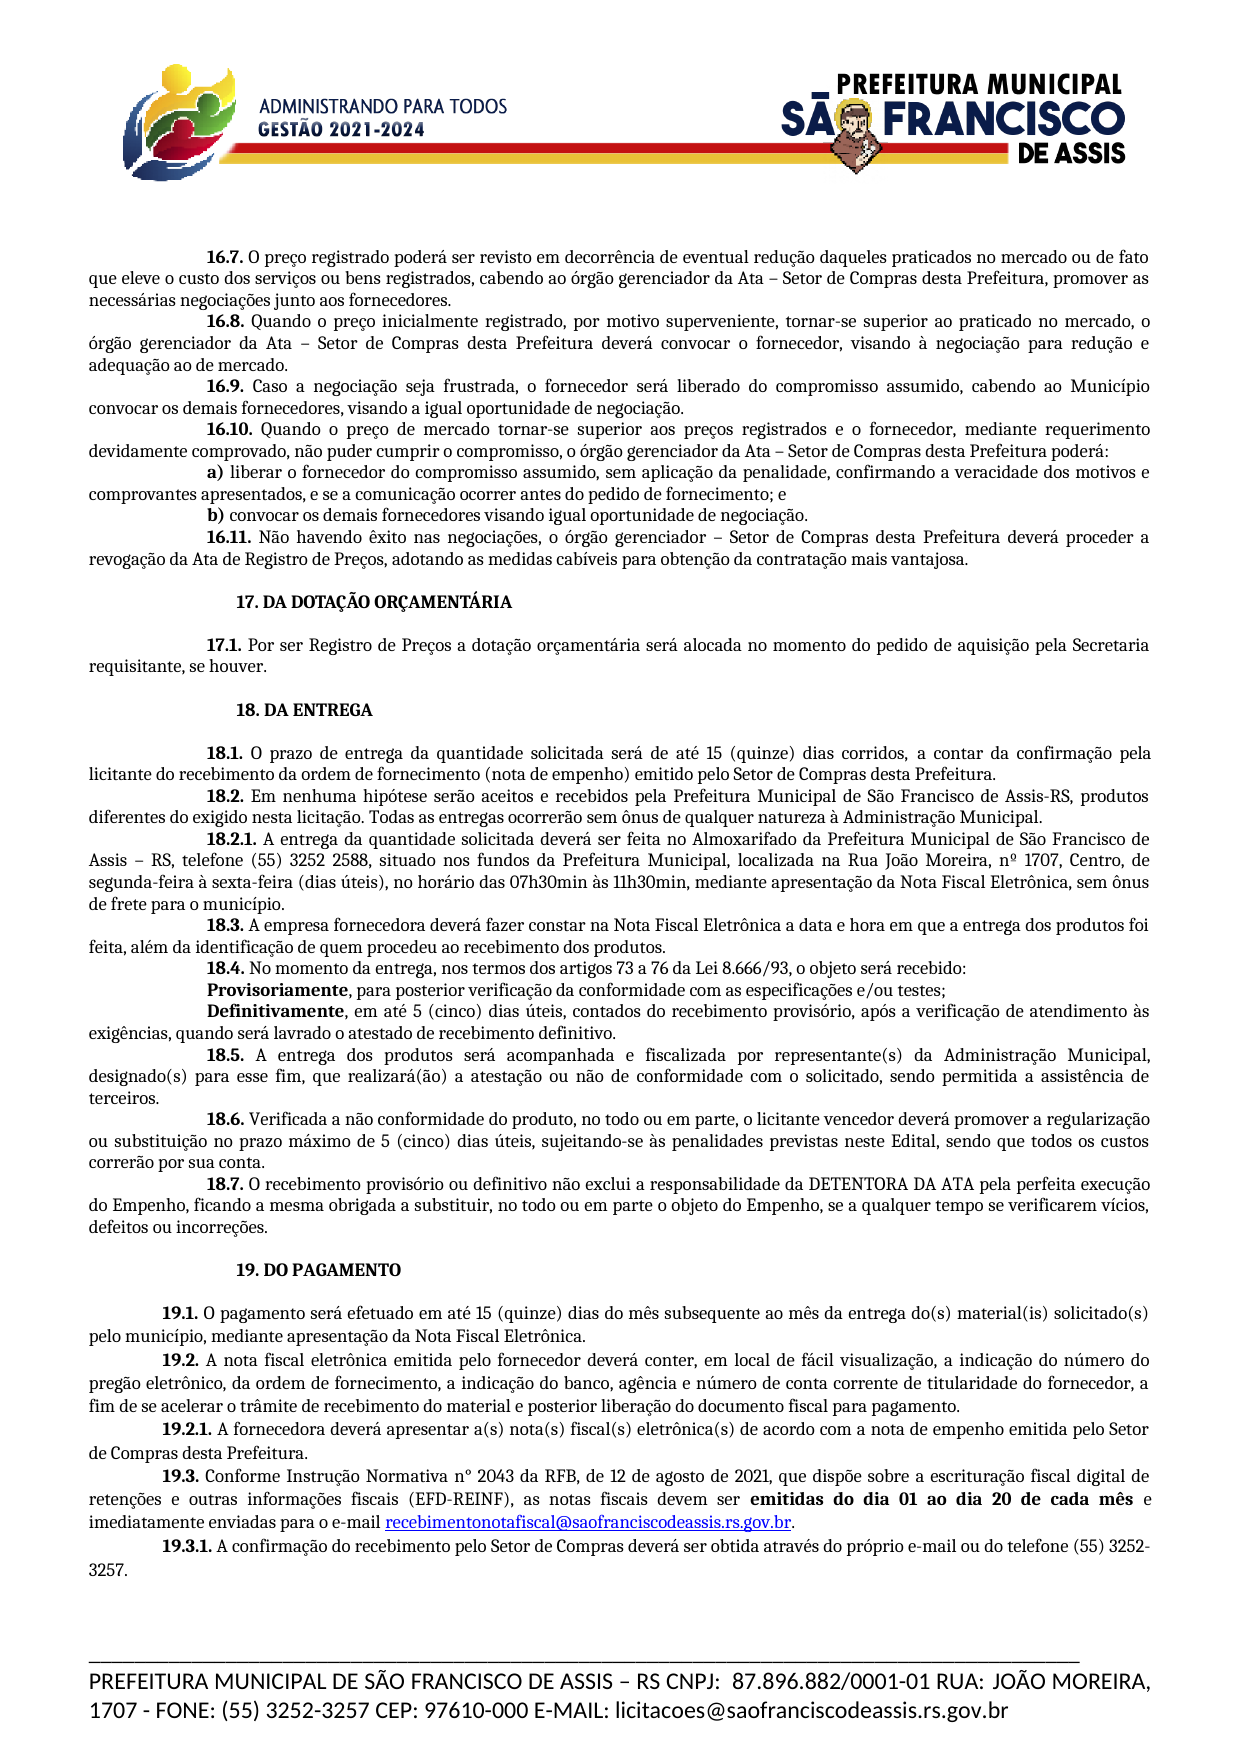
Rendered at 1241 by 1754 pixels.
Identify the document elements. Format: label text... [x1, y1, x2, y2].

text 19.3.1. A confirmação do recebimento pelo Setor de Compras deverá ser obtida através do próprio e-mail ou do telefone (55) 3252-3257. [89, 1535, 1152, 1581]
picture [88, 29, 1169, 222]
text 18.7. O recebimento provisório ou definitivo não exclui a responsabilidade da DETENTORA DA ATA pela perfeita execução do Empenho, ficando a mesma obrigada a substituir, no todo ou em parte o objeto do Empenho, se a qualquer tempo se verificarem vícios, defeitos ou incorreções. [89, 1173, 1152, 1238]
text 19.1. O pagamento será efetuado em até 15 (quinze) dias do mês subsequente ao mês da entrega do(s) material(is) solicitado(s) pelo município, mediante apresentação da Nota Fiscal Eletrônica. [89, 1303, 1152, 1348]
text 19.2.1. A fornecedora deverá apresentar a(s) nota(s) fiscal(s) eletrônica(s) de acordo com a nota de empenho emitida pelo Setor de Compras desta Prefeitura. [89, 1419, 1152, 1464]
text 19.3. Conforme Instrução Normativa n° 2043 da RFB, de 12 de agosto de 2021, que dispõe sobre a escrituração fiscal digital de retenções e outras informações fiscais (EFD-REINF), as notas fiscais devem ser emitidas do dia 01 ao dia 20 de cada mês e imediatamente enviadas para o e-mail recebimentonotafiscal@saofranciscodeassis.rs.gov.br. [89, 1465, 1152, 1533]
text 16.8. Quando o preço inicialmente registrado, por motivo superveniente, tornar-se superior ao praticado no mercado, o órgão gerenciador da Ata – Setor de Compras desta Prefeitura deverá convocar o fornecedor, visando à negociação para redução e adequação ao de mercado. [89, 311, 1152, 376]
text 18. DA ENTREGA [89, 699, 1152, 721]
text 18.5. A entrega dos produtos será acompanhada e fiscalizada por representante(s) da Administração Municipal, designado(s) para esse fim, que realizará(ão) a atestação ou não de conformidade com o solicitado, sendo permitida a assistência de terceiros. [89, 1044, 1152, 1109]
text 16.9. Caso a negociação seja frustrada, o fornecedor será liberado do compromisso assumido, cabendo ao Município convocar os demais fornecedores, visando a igual oportunidade de negociação. [89, 376, 1152, 419]
text b) convocar os demais fornecedores visando igual oportunidade de negociação. [89, 505, 1152, 527]
text 18.3. A empresa fornecedora deverá fazer constar na Nota Fiscal Eletrônica a data e hora em que a entrega dos produtos foi feita, além da identificação de quem procedeu ao recebimento dos produtos. [89, 915, 1152, 958]
text 16.11. Não havendo êxito nas negociações, o órgão gerenciador – Setor de Compras desta Prefeitura deverá proceder a revogação da Ata de Registro de Preços, adotando as medidas cabíveis para obtenção da contratação mais vantajosa. [89, 527, 1152, 570]
text 16.10. Quando o preço de mercado tornar-se superior aos preços registrados e o fornecedor, mediante requerimento devidamente comprovado, não puder cumprir o compromisso, o órgão gerenciador da Ata – Setor de Compras desta Prefeitura poderá: [89, 419, 1152, 462]
text Definitivamente, em até 5 (cinco) dias úteis, contados do recebimento provisório, após a verificação de atendimento às exigências, quando será lavrado o atestado de recebimento definitivo. [89, 1001, 1152, 1044]
text 16.7. O preço registrado poderá ser revisto em decorrência de eventual redução daqueles praticados no mercado ou de fato que eleve o custo dos serviços ou bens registrados, cabendo ao órgão gerenciador da Ata – Setor de Compras desta Prefeitura, promover as necessárias negociações junto aos fornecedores. [89, 246, 1152, 311]
text 18.4. No momento da entrega, nos termos dos artigos 73 a 76 da Lei 8.666/93, o objeto será recebido: [89, 958, 1152, 979]
text 18.6. Verificada a não conformidade do produto, no todo ou em parte, o licitante vencedor deverá promover a regularização ou substituição no prazo máximo de 5 (cinco) dias úteis, sujeitando-se às penalidades previstas neste Edital, sendo que todos os custos correrão por sua conta. [89, 1109, 1152, 1173]
text 17. DA DOTAÇÃO ORÇAMENTÁRIA [89, 591, 1152, 613]
text Provisoriamente, para posterior verificação da conformidade com as especificações e/ou testes; [89, 979, 1152, 1001]
text 18.1. O prazo de entrega da quantidade solicitada será de até 15 (quinze) dias corridos, a contar da confirmação pela licitante do recebimento da ordem de fornecimento (nota de empenho) emitido pelo Setor de Compras desta Prefeitura. [89, 742, 1152, 785]
text 19. DO PAGAMENTO [89, 1260, 1152, 1281]
text 19.2. A nota fiscal eletrônica emitida pelo fornecedor deverá conter, em local de fácil visualização, a indicação do número do pregão eletrônico, da ordem de fornecimento, a indicação do banco, agência e número de conta corrente de titularidade do fornecedor, a fim de se acelerar o trâmite de recebimento do material e posterior liberação do documento fiscal para pagamento. [89, 1349, 1152, 1417]
text 18.2.1. A entrega da quantidade solicitada deverá ser feita no Almoxarifado da Prefeitura Municipal de São Francisco de Assis – RS, telefone (55) 3252 2588, situado nos fundos da Prefeitura Municipal, localizada na Rua João Moreira, nº 1707, Centro, de segunda-feira à sexta-feira (dias úteis), no horário das 07h30min às 11h30min, mediante apresentação da Nota Fiscal Eletrônica, sem ônus de frete para o município. [89, 828, 1152, 915]
text 18.2. Em nenhuma hipótese serão aceitos e recebidos pela Prefeitura Municipal de São Francisco de Assis-RS, produtos diferentes do exigido nesta licitação. Todas as entregas ocorrerão sem ônus de qualquer natureza à Administração Municipal. [89, 785, 1152, 828]
text a) liberar o fornecedor do compromisso assumido, sem aplicação da penalidade, confirmando a veracidade dos motivos e comprovantes apresentados, e se a comunicação ocorrer antes do pedido de fornecimento; e [89, 462, 1152, 505]
text 17.1. Por ser Registro de Preços a dotação orçamentária será alocada no momento do pedido de aquisição pela Secretaria requisitante, se houver. [89, 634, 1152, 677]
